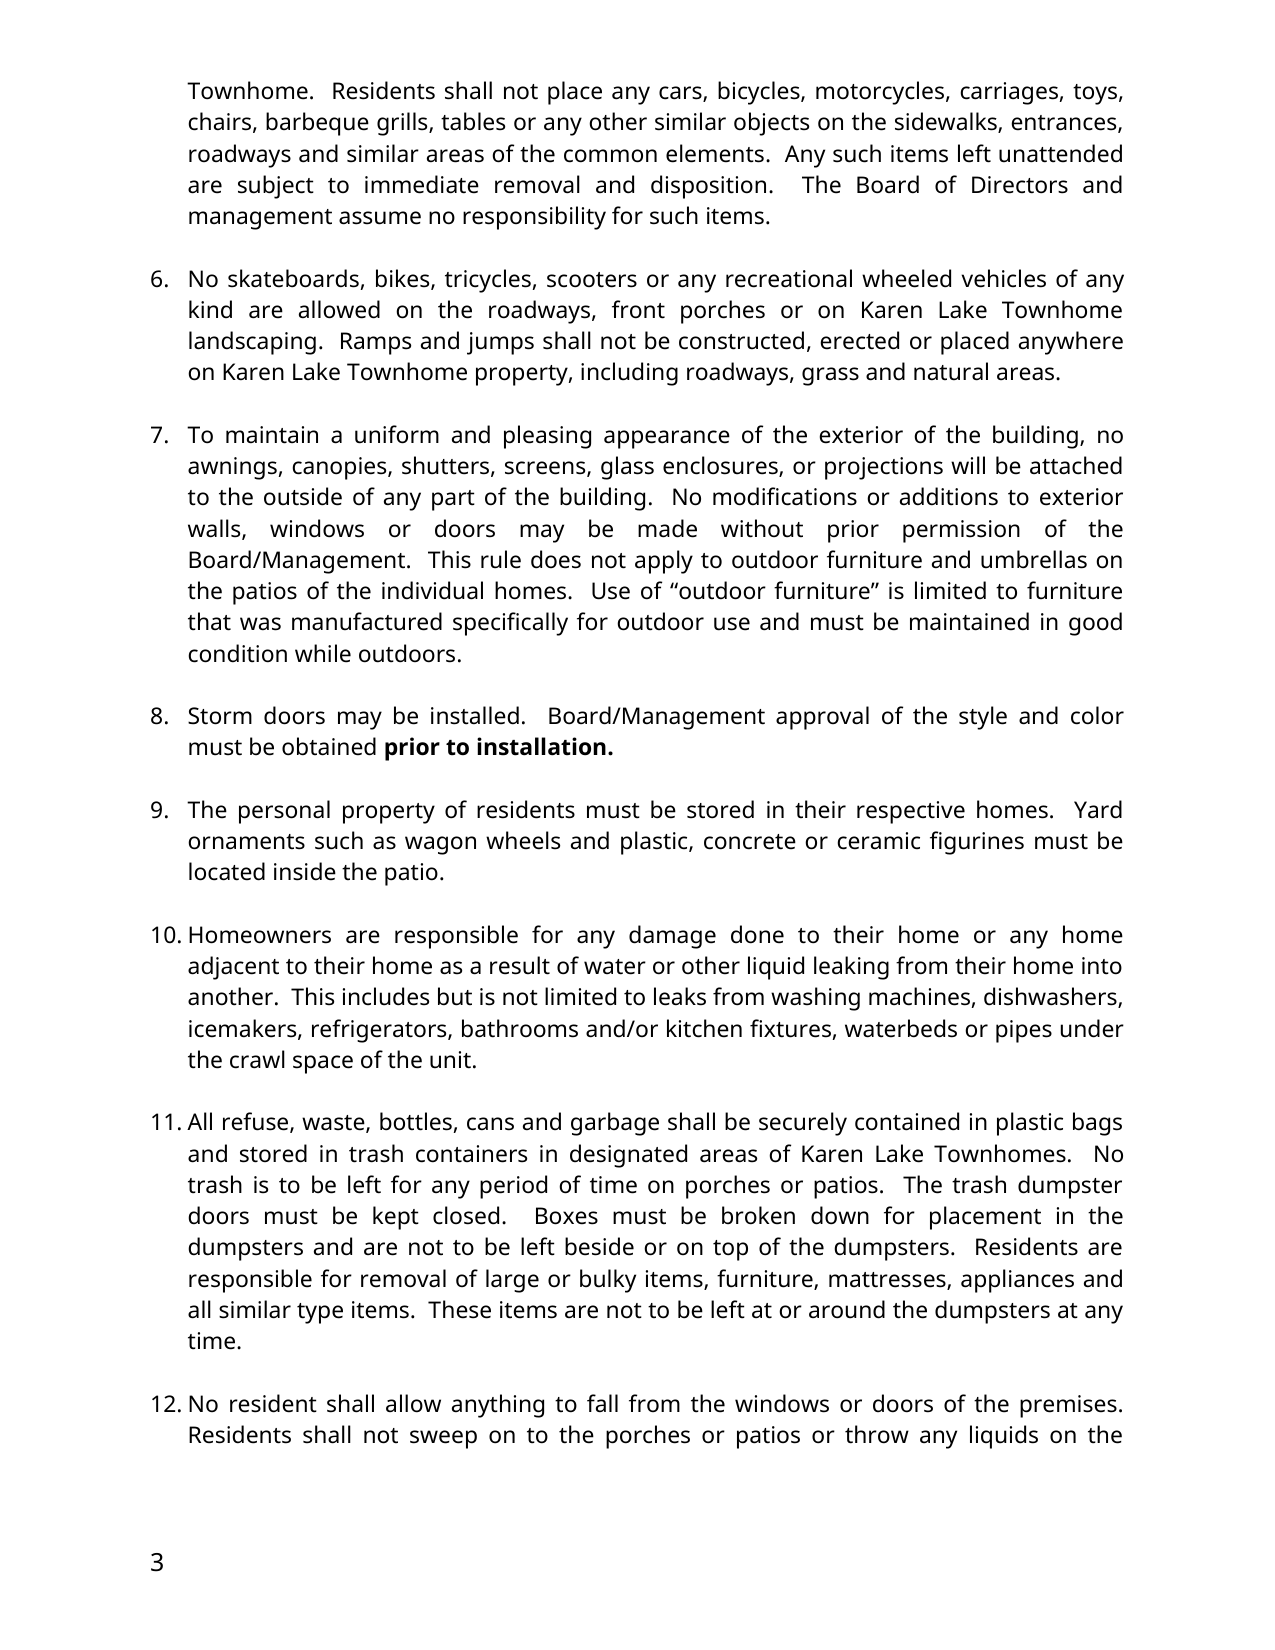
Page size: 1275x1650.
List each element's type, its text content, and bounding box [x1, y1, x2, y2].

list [150, 75, 1125, 231]
list The personal property of residents must be stored in their respective homes. Yard ornaments such as wagon wheels and plastic, concrete or ceramic figurines must be located inside the patio. [150, 794, 1125, 887]
list No skateboards, bikes, tricycles, scooters or any recreational wheeled vehicles of any kind are allowed on the roadways, front porches or on Karen Lake Townhome landscaping. Ramps and jumps shall not be constructed, erected or placed anywhere on Karen Lake Townhome property, including roadways, grass and natural areas. [150, 262, 1125, 387]
list Homeowners are responsible for any damage done to their home or any home adjacent to their home as a result of water or other liquid leaking from their home into another. This includes but is not limited to leaks from washing machines, dishwashers, icemakers, refrigerators, bathrooms and/or kitchen fixtures, waterbeds or pipes under the crawl space of the unit. [150, 919, 1125, 1075]
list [150, 1387, 1125, 1450]
list To maintain a uniform and pleasing appearance of the exterior of the building, no awnings, canopies, shutters, screens, glass enclosures, or projections will be attached to the outside of any part of the building. No modifications or additions to exterior walls, windows or doors may be made without prior permission of the Board/Management. This rule does not apply to outdoor furniture and umbrellas on the patios of the individual homes. Use of “outdoor furniture” is limited to furniture that was manufactured specifically for outdoor use and must be maintained in good condition while outdoors. [150, 419, 1125, 669]
list All refuse, waste, bottles, cans and garbage shall be securely contained in plastic bags and stored in trash containers in designated areas of Karen Lake Townhomes. No trash is to be left for any period of time on porches or patios. The trash dumpster doors must be kept closed. Boxes must be broken down for placement in the dumpsters and are not to be left beside or on top of the dumpsters. Residents are responsible for removal of large or bulky items, furniture, mattresses, appliances and all similar type items. These items are not to be left at or around the dumpsters at any time. [150, 1106, 1125, 1356]
list Storm doors may be installed. Board/Management approval of the style and color must be obtained prior to installation. [150, 700, 1125, 762]
